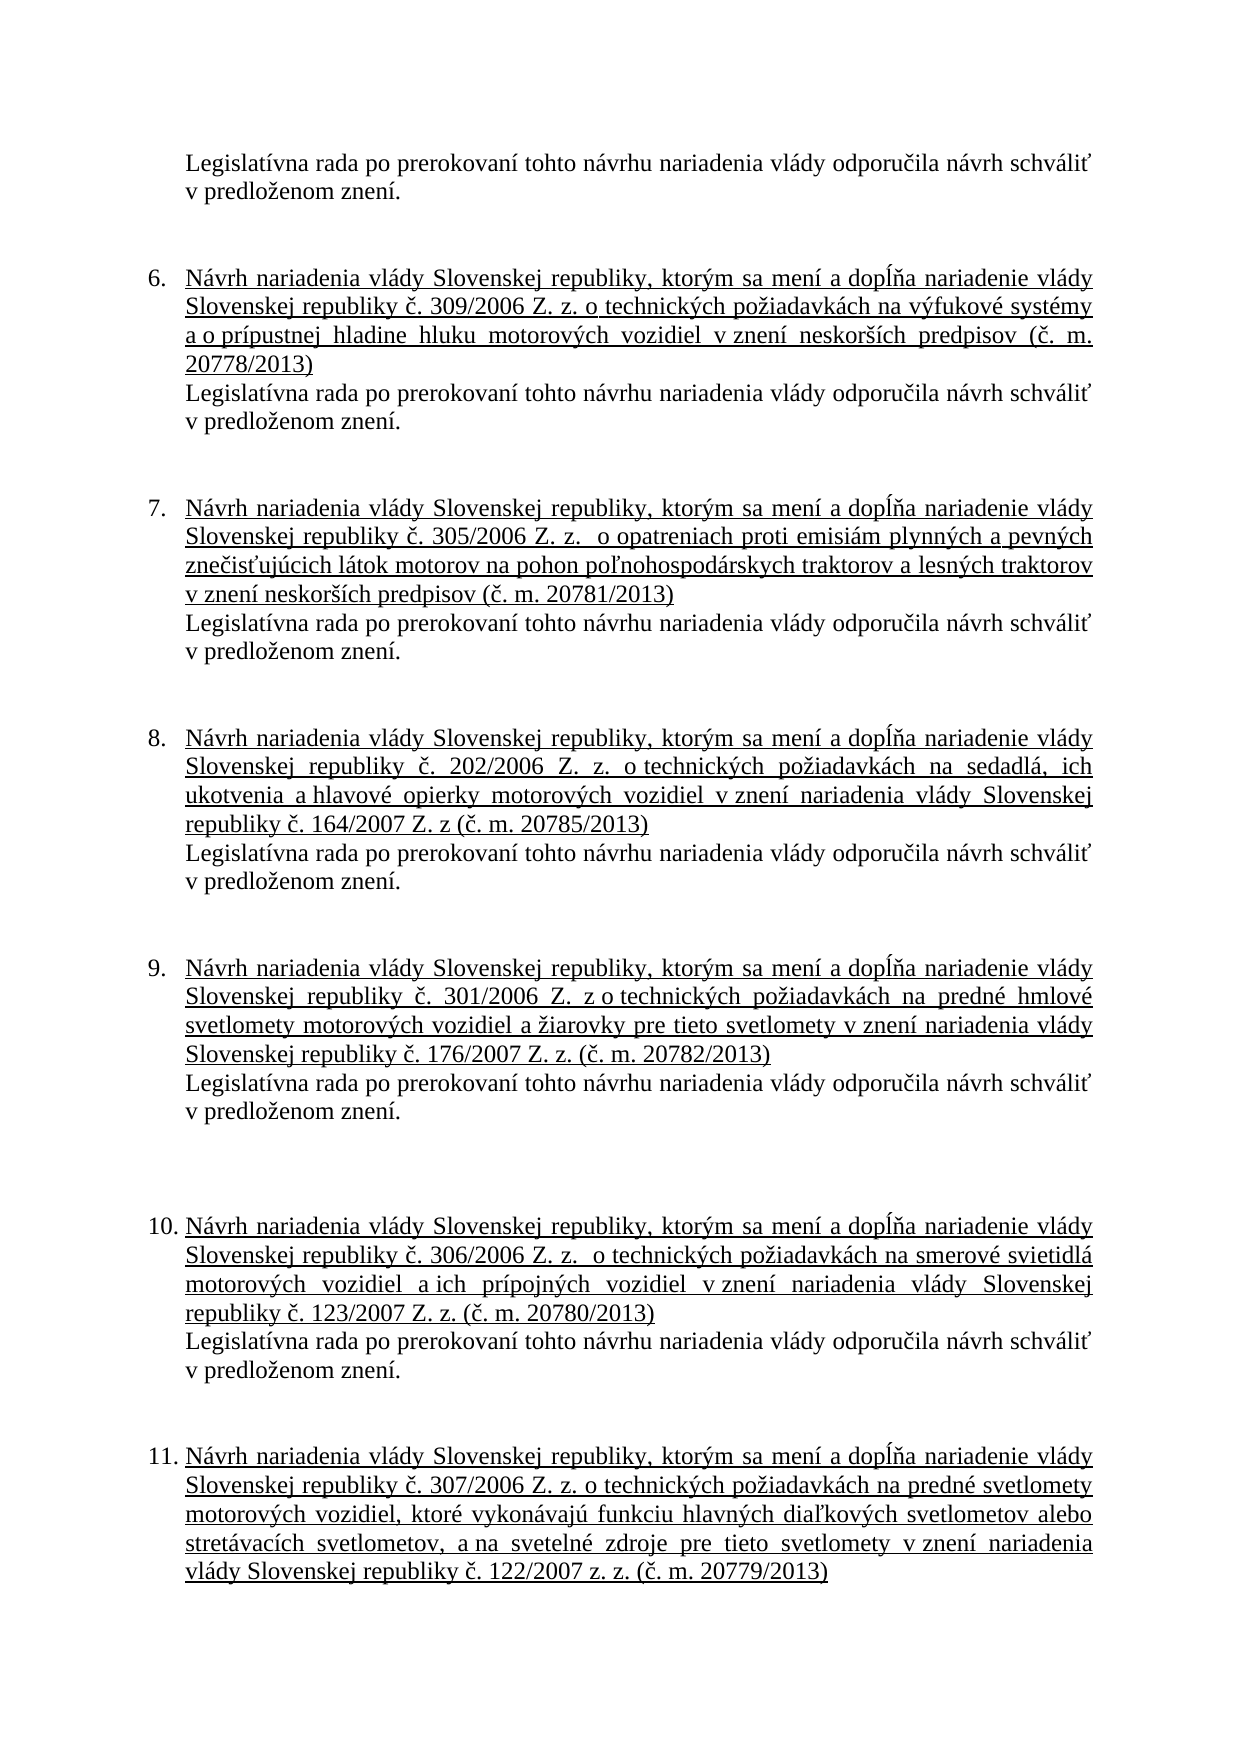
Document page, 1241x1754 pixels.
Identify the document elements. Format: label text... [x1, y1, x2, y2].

list Legislatívna rada po prerokovaní tohto návrhu nariadenia vlády odporučila návrh schváliť v predloženom znení. [185, 1326, 1093, 1384]
list Návrh nariadenia vlády Slovenskej republiky, ktorým sa mení a dopĺňa nariadenie vlády Slovenskej republiky č. 305/2006 Z. z. o opatreniach proti emisiám plynných a pevných znečisťujúcich látok motorov na pohon poľnohospodárskych traktorov a lesných traktorov v znení neskorších predpisov (č. m. 20781/2013) [148, 493, 1093, 608]
list Legislatívna rada po prerokovaní tohto návrhu nariadenia vlády odporučila návrh schváliť v predloženom znení. [185, 838, 1093, 895]
list Legislatívna rada po prerokovaní tohto návrhu nariadenia vlády odporučila návrh schváliť v predloženom znení. [185, 608, 1093, 665]
list Návrh nariadenia vlády Slovenskej republiky, ktorým sa mení a dopĺňa nariadenie vlády Slovenskej republiky č. 202/2006 Z. z. o technických požiadavkách na sedadlá, ich ukotvenia a hlavové opierky motorových vozidiel v znení nariadenia vlády Slovenskej republiky č. 164/2007 Z. z (č. m. 20785/2013) [148, 723, 1093, 838]
list Legislatívna rada po prerokovaní tohto návrhu nariadenia vlády odporučila návrh schváliť v predloženom znení. [185, 1068, 1093, 1125]
list Návrh nariadenia vlády Slovenskej republiky, ktorým sa mení a dopĺňa nariadenie vlády Slovenskej republiky č. 306/2006 Z. z. o technických požiadavkách na smerové svietidlá motorových vozidiel a ich prípojných vozidiel v znení nariadenia vlády Slovenskej republiky č. 123/2007 Z. z. (č. m. 20780/2013) [148, 1211, 1093, 1326]
list Legislatívna rada po prerokovaní tohto návrhu nariadenia vlády odporučila návrh schváliť v predloženom znení. [185, 378, 1093, 435]
list Legislatívna rada po prerokovaní tohto návrhu nariadenia vlády odporučila návrh schváliť v predloženom znení. [185, 148, 1093, 205]
list Návrh nariadenia vlády Slovenskej republiky, ktorým sa mení a dopĺňa nariadenie vlády Slovenskej republiky č. 307/2006 Z. z. o technických požiadavkách na predné svetlomety motorových vozidiel, ktoré vykonávajú funkciu hlavných diaľkových svetlometov alebo stretávacích svetlometov, a na svetelné zdroje pre tieto svetlomety v znení nariadenia vlády Slovenskej republiky č. 122/2007 z. z. (č. m. 20779/2013) [148, 1441, 1093, 1585]
list Návrh nariadenia vlády Slovenskej republiky, ktorým sa mení a dopĺňa nariadenie vlády Slovenskej republiky č. 301/2006 Z. z o technických požiadavkách na predné hmlové svetlomety motorových vozidiel a žiarovky pre tieto svetlomety v znení nariadenia vlády Slovenskej republiky č. 176/2007 Z. z. (č. m. 20782/2013) [148, 953, 1093, 1068]
list Návrh nariadenia vlády Slovenskej republiky, ktorým sa mení a dopĺňa nariadenie vlády Slovenskej republiky č. 309/2006 Z. z. o technických požiadavkách na výfukové systémy a o prípustnej hladine hluku motorových vozidiel v znení neskorších predpisov (č. m. 20778/2013) [148, 263, 1093, 378]
